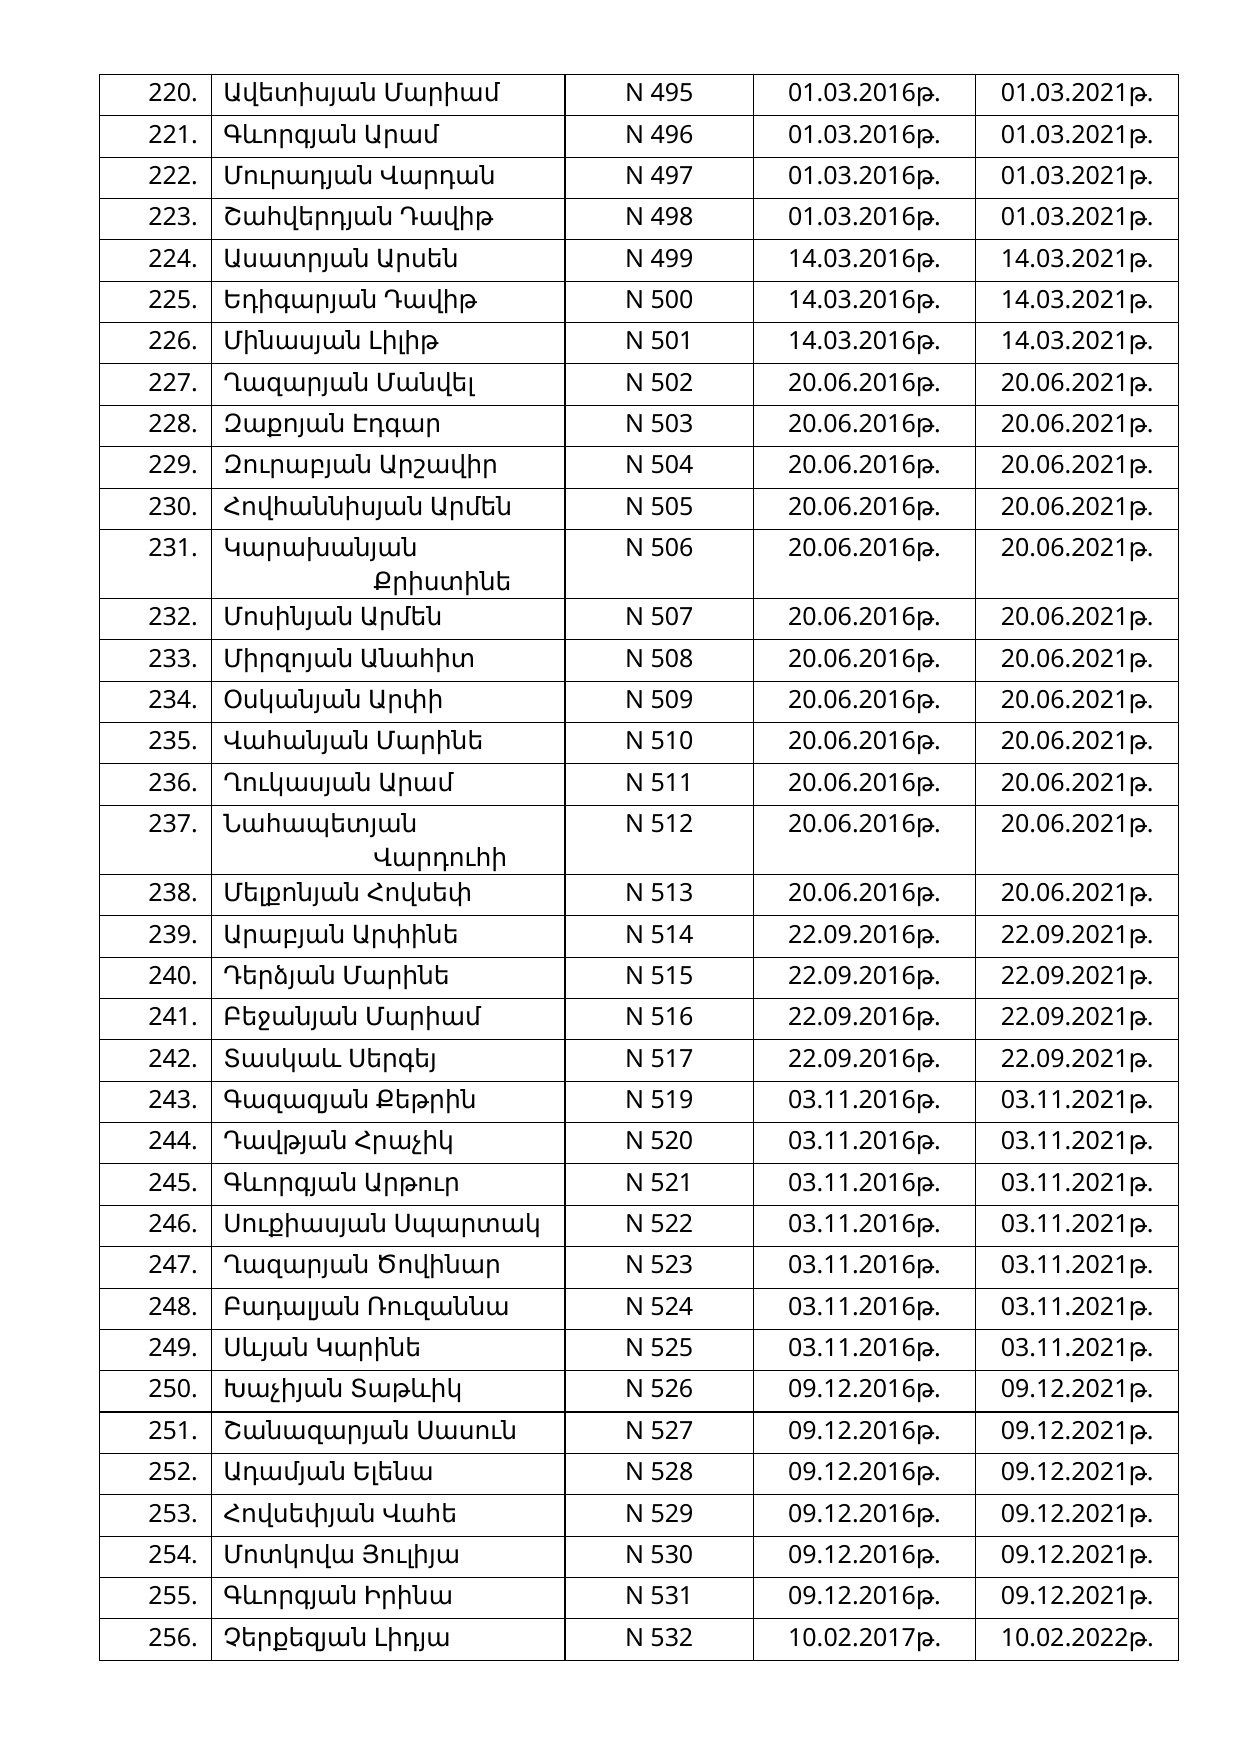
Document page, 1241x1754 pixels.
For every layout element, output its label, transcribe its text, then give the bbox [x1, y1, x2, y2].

table_cell [100, 875, 211, 915]
table_cell [100, 806, 211, 874]
table_cell [100, 282, 211, 322]
table_cell N 501 [566, 323, 753, 363]
table_cell Ղազարյան Մանվել [212, 364, 564, 405]
table_cell Մոտկովա Յուլիյա [212, 1537, 564, 1577]
table_cell Եդիգարյան Դավիթ [212, 282, 564, 322]
table_cell Ասատրյան Արսեն [212, 240, 564, 281]
table_cell N 496 [566, 116, 753, 157]
table_cell N 521 [566, 1164, 753, 1205]
table_cell [100, 240, 211, 281]
table_cell N 532 [566, 1619, 753, 1659]
table_cell Մուրադյան Վարդան [212, 158, 564, 198]
table_cell 09.12.2021թ. [976, 1578, 1178, 1618]
table_cell [100, 530, 211, 598]
table_cell N 511 [566, 764, 753, 805]
table_cell N 513 [566, 875, 753, 915]
table_cell 22.09.2016թ. [754, 1040, 975, 1081]
table_cell Հովհաննիսյան Արմեն [212, 489, 564, 529]
table_cell 01.03.2021թ. [976, 116, 1178, 157]
table_cell 09.12.2016թ. [754, 1495, 975, 1536]
table_cell 20.06.2021թ. [976, 599, 1178, 639]
table_cell 14.03.2016թ. [754, 282, 975, 322]
table_cell 03.11.2016թ. [754, 1247, 975, 1287]
table_cell [100, 1330, 211, 1370]
table_cell Մինասյան Լիլիթ [212, 323, 564, 363]
table_cell 14.03.2021թ. [976, 282, 1178, 322]
table_cell 01.03.2021թ. [976, 75, 1178, 115]
table_cell N 522 [566, 1206, 753, 1246]
table_cell 20.06.2016թ. [754, 806, 975, 874]
table_cell 20.06.2021թ. [976, 447, 1178, 487]
table_cell Գևորգյան Արթուր [212, 1164, 564, 1205]
table_cell Ավետիսյան Մարիամ [212, 75, 564, 115]
table_cell N 503 [566, 406, 753, 446]
table_cell N 530 [566, 1537, 753, 1577]
table_cell Շանազարյան Սասուն [212, 1413, 564, 1453]
table_cell N 514 [566, 916, 753, 957]
table_cell 03.11.2021թ. [976, 1082, 1178, 1122]
table_cell 20.06.2016թ. [754, 764, 975, 805]
table_cell Ադամյան Ելենա [212, 1454, 564, 1494]
table_cell Տասկաև Սերգեյ [212, 1040, 564, 1081]
table_cell [100, 1619, 211, 1659]
table_cell [100, 1164, 211, 1205]
table_cell 01.03.2016թ. [754, 199, 975, 239]
table_cell Գևորգյան Արամ [212, 116, 564, 157]
table_cell 09.12.2021թ. [976, 1537, 1178, 1577]
table_cell N 523 [566, 1247, 753, 1287]
table_cell 01.03.2021թ. [976, 158, 1178, 198]
table_cell N 500 [566, 282, 753, 322]
table_cell 22.09.2021թ. [976, 916, 1178, 957]
table_cell [100, 1082, 211, 1122]
table_cell N 515 [566, 958, 753, 998]
table_cell [100, 1123, 211, 1163]
table_cell 03.11.2021թ. [976, 1247, 1178, 1287]
table_cell 20.06.2021թ. [976, 364, 1178, 405]
table_cell [100, 158, 211, 198]
table_cell 14.03.2016թ. [754, 240, 975, 281]
table_cell N 529 [566, 1495, 753, 1536]
table_cell [100, 682, 211, 722]
table_cell N 510 [566, 723, 753, 763]
table_cell 09.12.2016թ. [754, 1537, 975, 1577]
table_cell 20.06.2016թ. [754, 875, 975, 915]
table_cell N 520 [566, 1123, 753, 1163]
table_cell Գազազյան Քեթրին [212, 1082, 564, 1122]
table_cell 09.12.2016թ. [754, 1454, 975, 1494]
table_cell 03.11.2016թ. [754, 1330, 975, 1370]
table_cell 03.11.2021թ. [976, 1206, 1178, 1246]
table_cell 20.06.2021թ. [976, 640, 1178, 681]
table_cell 14.03.2021թ. [976, 240, 1178, 281]
table_cell 09.12.2016թ. [754, 1371, 975, 1411]
table_cell 14.03.2016թ. [754, 323, 975, 363]
table_cell [100, 1495, 211, 1536]
table_cell 20.06.2021թ. [976, 489, 1178, 529]
table_cell 20.06.2016թ. [754, 364, 975, 405]
table_cell N 517 [566, 1040, 753, 1081]
table_cell 20.06.2016թ. [754, 489, 975, 529]
table_cell N 512 [566, 806, 753, 874]
table_cell 09.12.2021թ. [976, 1413, 1178, 1453]
table_cell 22.09.2016թ. [754, 958, 975, 998]
table_cell 20.06.2016թ. [754, 682, 975, 722]
table_cell Արաբյան Արփինե [212, 916, 564, 957]
table_cell [100, 1289, 211, 1329]
table_cell [100, 1040, 211, 1081]
table_cell 20.06.2021թ. [976, 530, 1178, 598]
table_cell [100, 323, 211, 363]
table_cell N 502 [566, 364, 753, 405]
table_cell Մոսինյան Արմեն [212, 599, 564, 639]
table_cell [100, 599, 211, 639]
table_cell N 497 [566, 158, 753, 198]
table_cell 20.06.2016թ. [754, 640, 975, 681]
table_cell 22.09.2016թ. [754, 999, 975, 1039]
table_cell Բեջանյան Մարիամ [212, 999, 564, 1039]
table_cell 20.06.2021թ. [976, 875, 1178, 915]
table_cell Գևորգյան Իրինա [212, 1578, 564, 1618]
table_cell 22.09.2021թ. [976, 958, 1178, 998]
table_cell 01.03.2016թ. [754, 75, 975, 115]
table_cell 03.11.2021թ. [976, 1330, 1178, 1370]
table_cell [100, 1537, 211, 1577]
table_cell N 519 [566, 1082, 753, 1122]
table_cell N 508 [566, 640, 753, 681]
table_cell Խաչիյան Տաթևիկ [212, 1371, 564, 1411]
table_cell Զուրաբյան Արշավիր [212, 447, 564, 487]
table_cell [100, 1206, 211, 1246]
table_cell Դերձյան Մարինե [212, 958, 564, 998]
table_cell [100, 764, 211, 805]
table_cell 20.06.2021թ. [976, 406, 1178, 446]
table_cell [100, 999, 211, 1039]
table_cell 20.06.2016թ. [754, 406, 975, 446]
table_cell 03.11.2021թ. [976, 1123, 1178, 1163]
table_cell Կարախանյան Քրիստինե [212, 530, 564, 598]
table_cell N 506 [566, 530, 753, 598]
table_cell 01.03.2016թ. [754, 158, 975, 198]
table_cell [100, 116, 211, 157]
table_cell [100, 447, 211, 487]
table_cell Վահանյան Մարինե [212, 723, 564, 763]
table_cell [100, 640, 211, 681]
table_cell Ղազարյան Ծովինար [212, 1247, 564, 1287]
table_cell Շահվերդյան Դավիթ [212, 199, 564, 239]
table_cell [100, 406, 211, 446]
table_cell [100, 75, 211, 115]
table_cell N 526 [566, 1371, 753, 1411]
table_cell 22.09.2021թ. [976, 1040, 1178, 1081]
table_cell N 525 [566, 1330, 753, 1370]
table_cell 20.06.2016թ. [754, 599, 975, 639]
table_cell Նահապետյան Վարդուհի [212, 806, 564, 874]
table_cell 09.12.2021թ. [976, 1371, 1178, 1411]
table_cell 03.11.2021թ. [976, 1164, 1178, 1205]
table_cell Սևյան Կարինե [212, 1330, 564, 1370]
table_cell [100, 199, 211, 239]
table_cell N 528 [566, 1454, 753, 1494]
table_cell N 505 [566, 489, 753, 529]
table_cell 22.09.2021թ. [976, 999, 1178, 1039]
table_cell N 499 [566, 240, 753, 281]
table_cell N 531 [566, 1578, 753, 1618]
table_cell 20.06.2016թ. [754, 447, 975, 487]
table_cell [100, 916, 211, 957]
table_cell Դավթյան Հրաչիկ [212, 1123, 564, 1163]
table_cell [100, 489, 211, 529]
table_cell N 498 [566, 199, 753, 239]
table_cell Սուքիասյան Սպարտակ [212, 1206, 564, 1246]
table_cell Չերքեզյան Լիդյա [212, 1619, 564, 1659]
table_cell N 509 [566, 682, 753, 722]
table_cell 01.03.2021թ. [976, 199, 1178, 239]
table_cell 20.06.2021թ. [976, 723, 1178, 763]
table_cell 10.02.2022թ. [976, 1619, 1178, 1659]
table_cell 22.09.2016թ. [754, 916, 975, 957]
table_cell N 527 [566, 1413, 753, 1453]
table_cell 09.12.2016թ. [754, 1578, 975, 1618]
table_cell 03.11.2016թ. [754, 1164, 975, 1205]
table_cell 03.11.2016թ. [754, 1289, 975, 1329]
table_cell Մելքոնյան Հովսեփ [212, 875, 564, 915]
table_cell 20.06.2021թ. [976, 764, 1178, 805]
table_cell 09.12.2021թ. [976, 1454, 1178, 1494]
table_cell Միրզոյան Անահիտ [212, 640, 564, 681]
table_cell Զաքոյան Էդգար [212, 406, 564, 446]
table_cell Օսկանյան Արփի [212, 682, 564, 722]
table_cell [100, 364, 211, 405]
table_cell N 516 [566, 999, 753, 1039]
table_cell [100, 1413, 211, 1453]
table_cell 20.06.2016թ. [754, 723, 975, 763]
table_cell [100, 723, 211, 763]
table_cell [100, 1371, 211, 1411]
table_cell 20.06.2021թ. [976, 806, 1178, 874]
table_cell N 495 [566, 75, 753, 115]
table_cell 20.06.2016թ. [754, 530, 975, 598]
table_cell N 504 [566, 447, 753, 487]
table_cell 09.12.2016թ. [754, 1413, 975, 1453]
table_cell 20.06.2021թ. [976, 682, 1178, 722]
table_cell Բադալյան Ռուզաննա [212, 1289, 564, 1329]
table_cell 03.11.2021թ. [976, 1289, 1178, 1329]
table_cell Ղուկասյան Արամ [212, 764, 564, 805]
table_cell 03.11.2016թ. [754, 1123, 975, 1163]
table_cell N 507 [566, 599, 753, 639]
table_cell 03.11.2016թ. [754, 1206, 975, 1246]
table_cell 10.02.2017թ. [754, 1619, 975, 1659]
table_cell [100, 1454, 211, 1494]
table_cell [100, 1247, 211, 1287]
table_cell Հովսեփյան Վահե [212, 1495, 564, 1536]
table_cell 09.12.2021թ. [976, 1495, 1178, 1536]
table_cell 01.03.2016թ. [754, 116, 975, 157]
table_cell [100, 1578, 211, 1618]
table_cell N 524 [566, 1289, 753, 1329]
table_cell [100, 958, 211, 998]
table_cell 14.03.2021թ. [976, 323, 1178, 363]
table_cell 03.11.2016թ. [754, 1082, 975, 1122]
